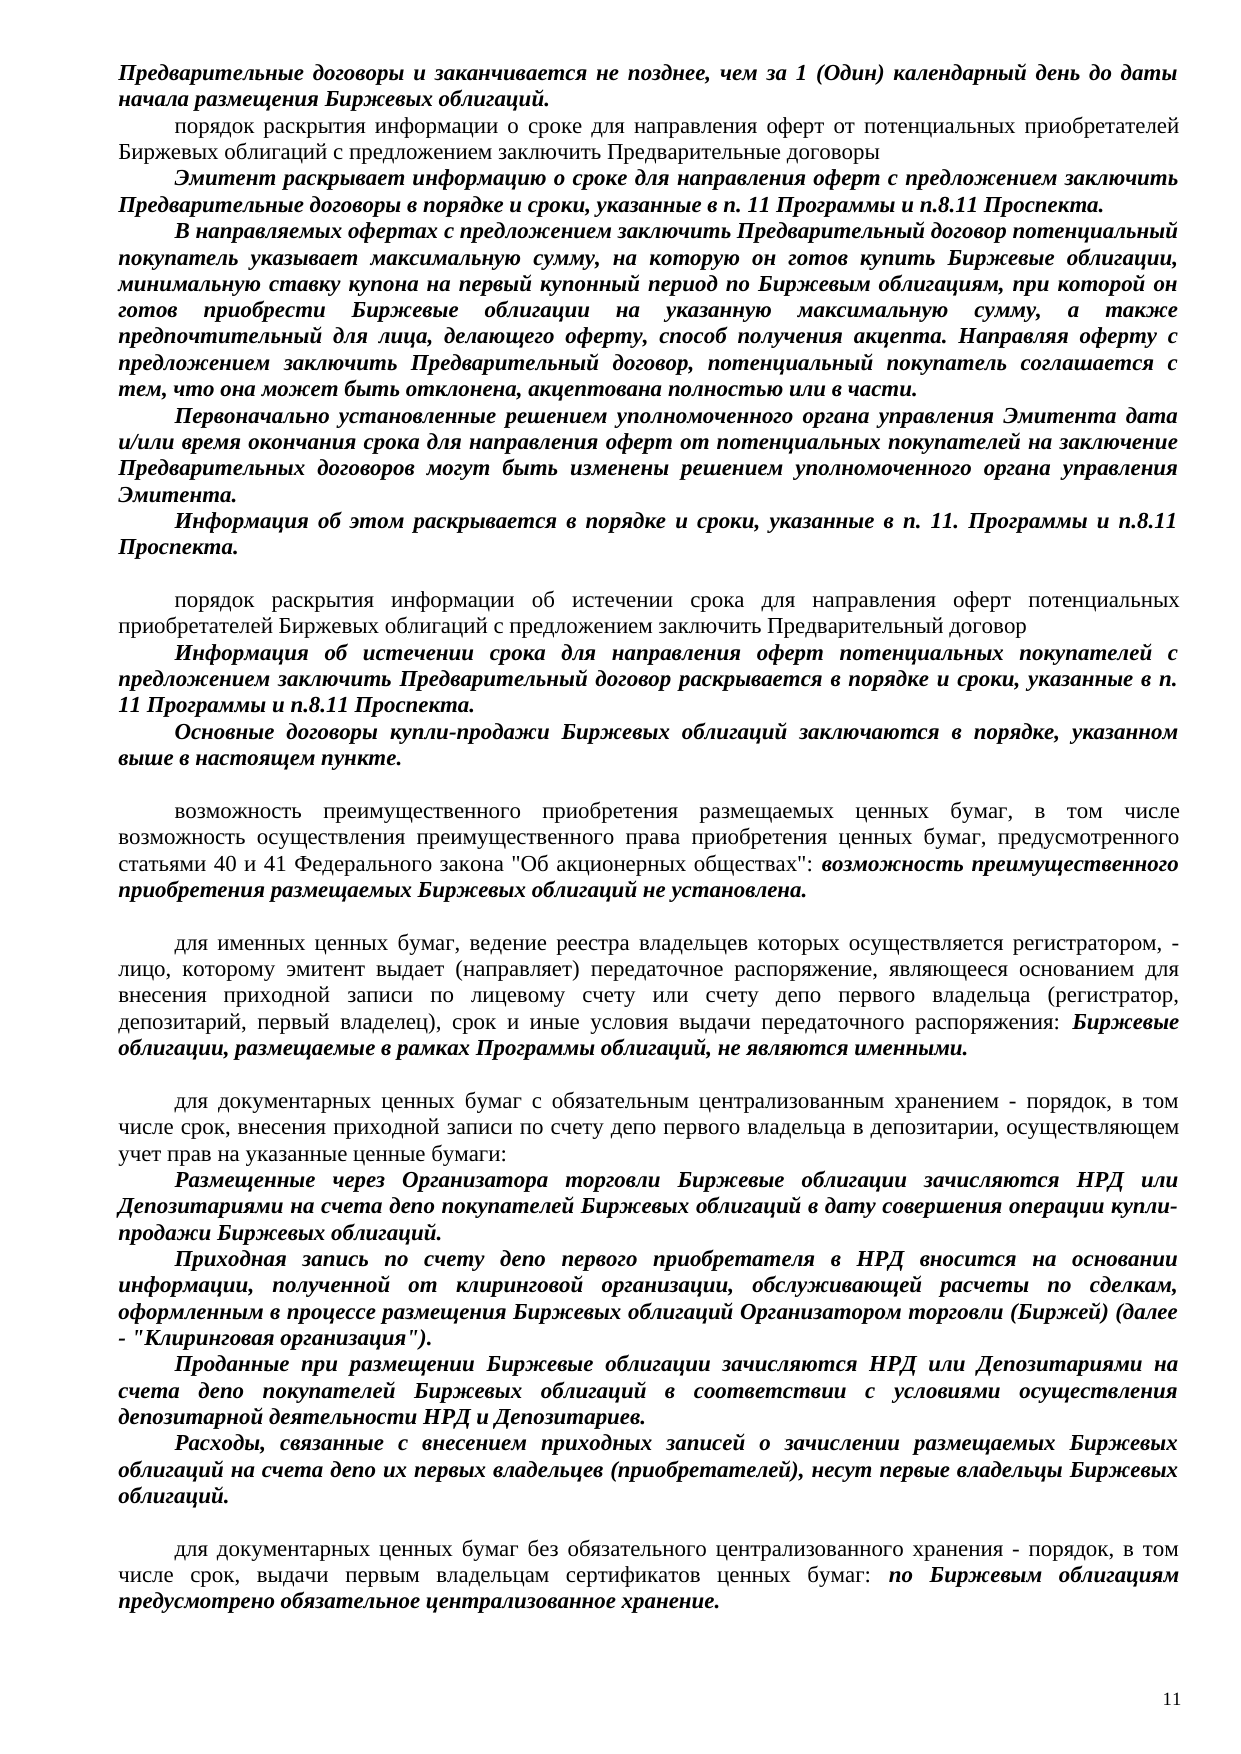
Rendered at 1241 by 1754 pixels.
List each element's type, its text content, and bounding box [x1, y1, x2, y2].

text Информация об этом раскрывается в порядке и сроки, указанные в п. 11. Программы и п.8.11 Проспекта. [118, 507, 1181, 560]
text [118, 59, 1181, 112]
text Эмитент раскрывает информацию о сроке для направления оферт с предложением заключить Предварительные договоры в порядке и сроки, указанные в п. 11 Программы и п.8.11 Проспекта. [118, 164, 1181, 217]
text для именных ценных бумаг, ведение реестра владельцев которых осуществляется регистратором, - лицо, которому эмитент выдает (направляет) передаточное распоряжение, являющееся основанием для внесения приходной записи по лицевому счету или счету депо первого владельца (регистратор, депозитарий, первый владелец), срок и иные условия выдачи передаточного распоряжения: Биржевые облигации, размещаемые в рамках Программы облигаций, не являются именными. [118, 929, 1181, 1061]
text Размещенные через Организатора торговли Биржевые облигации зачисляются НРД или Депозитариями на счета депо покупателей Биржевых облигаций в дату совершения операции купли-продажи Биржевых облигаций. [118, 1166, 1181, 1245]
text Приходная запись по счету депо первого приобретателя в НРД вносится на основании информации, полученной от клиринговой организации, обслуживающей расчеты по сделкам, оформленным в процессе размещения Биржевых облигаций Организатором торговли (Биржей) (далее - "Клиринговая организация"). [118, 1245, 1181, 1350]
text Информация об истечении срока для направления оферт потенциальных покупателей с предложением заключить Предварительный договор раскрывается в порядке и сроки, указанные в п. 11 Программы и п.8.11 Проспекта. [118, 639, 1181, 718]
text В направляемых офертах с предложением заключить Предварительный договор потенциальный покупатель указывает максимальную сумму, на которую он готов купить Биржевые облигации, минимальную ставку купона на первый купонный период по Биржевым облигациям, при которой он готов приобрести Биржевые облигации на указанную максимальную сумму, а также предпочтительный для лица, делающего оферту, способ получения акцепта. Направляя оферту с предложением заключить Предварительный договор, потенциальный покупатель соглашается с тем, что она может быть отклонена, акцептована полностью или в части. [118, 217, 1181, 402]
text для документарных ценных бумаг без обязательного централизованного хранения - порядок, в том числе срок, выдачи первым владельцам сертификатов ценных бумаг: по Биржевым облигациям предусмотрено обязательное централизованное хранение. [118, 1535, 1181, 1614]
text для документарных ценных бумаг с обязательным централизованным хранением - порядок, в том числе срок, внесения приходной записи по счету депо первого владельца в депозитарии, осуществляющем учет прав на указанные ценные бумаги: [118, 1087, 1181, 1166]
text Основные договоры купли-продажи Биржевых облигаций заключаются в порядке, указанном выше в настоящем пункте. [118, 718, 1181, 771]
text возможность преимущественного приобретения размещаемых ценных бумаг, в том числе возможность осуществления преимущественного права приобретения ценных бумаг, предусмотренного статьями 40 и 41 Федерального закона "Об акционерных обществах": возможность преимущественного приобретения размещаемых Биржевых облигаций не установлена. [118, 797, 1181, 902]
text порядок раскрытия информации об истечении срока для направления оферт потенциальных приобретателей Биржевых облигаций с предложением заключить Предварительный договор [118, 586, 1181, 639]
text Проданные при размещении Биржевые облигации зачисляются НРД или Депозитариями на счета депо покупателей Биржевых облигаций в соответствии с условиями осуществления депозитарной деятельности НРД и Депозитариев. [118, 1350, 1181, 1429]
text порядок раскрытия информации о сроке для направления оферт от потенциальных приобретателей Биржевых облигаций с предложением заключить Предварительные договоры [118, 112, 1181, 164]
text Первоначально установленные решением уполномоченного органа управления Эмитента дата и/или время окончания срока для направления оферт от потенциальных покупателей на заключение Предварительных договоров могут быть изменены решением уполномоченного органа управления Эмитента. [118, 402, 1181, 507]
text Расходы, связанные с внесением приходных записей о зачислении размещаемых Биржевых облигаций на счета депо их первых владельцев (приобретателей), несут первые владельцы Биржевых облигаций. [118, 1429, 1181, 1508]
